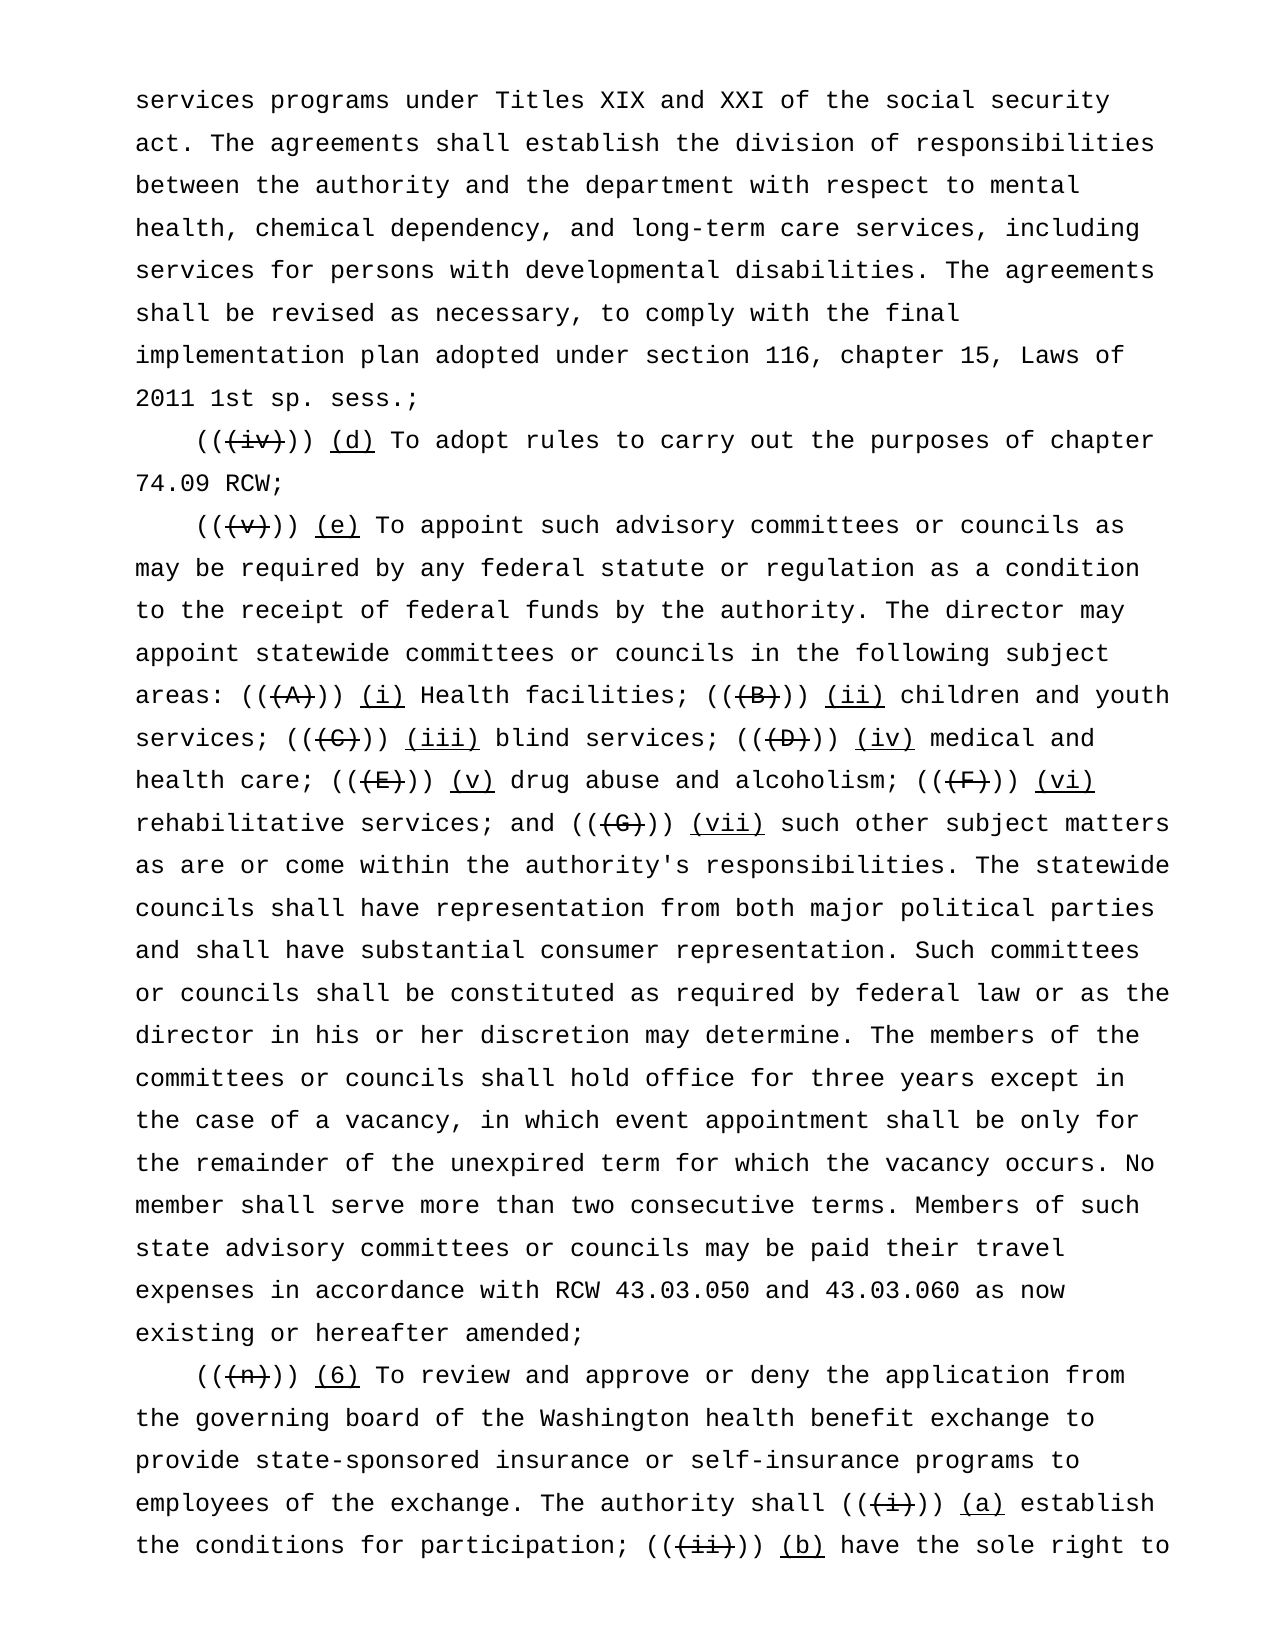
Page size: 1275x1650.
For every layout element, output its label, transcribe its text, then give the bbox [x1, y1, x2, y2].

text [135, 75, 1170, 415]
text (((iv))) (d) To adopt rules to carry out the purposes of chapter 74.09 RCW; [135, 415, 1170, 500]
text (((v))) (e) To appoint such advisory committees or councils as may be required by any federal statute or regulation as a condition to the receipt of federal funds by the authority. The director may appoint statewide committees or councils in the following subject areas: (((A))) (i) Health facilities; (((B))) (ii) children and youth services; (((C))) (iii) blind services; (((D))) (iv) medical and health care; (((E))) (v) drug abuse and alcoholism; (((F))) (vi) rehabilitative services; and (((G))) (vii) such other subject matters as are or come within the authority's responsibilities. The statewide councils shall have representation from both major political parties and shall have substantial consumer representation. Such committees or councils shall be constituted as required by federal law or as the director in his or her discretion may determine. The members of the committees or councils shall hold office for three years except in the case of a vacancy, in which event appointment shall be only for the remainder of the unexpired term for which the vacancy occurs. No member shall serve more than two consecutive terms. Members of such state advisory committees or councils may be paid their travel expenses in accordance with RCW 43.03.050 and 43.03.060 as now existing or hereafter amended; [135, 500, 1170, 1350]
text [135, 1350, 1170, 1562]
